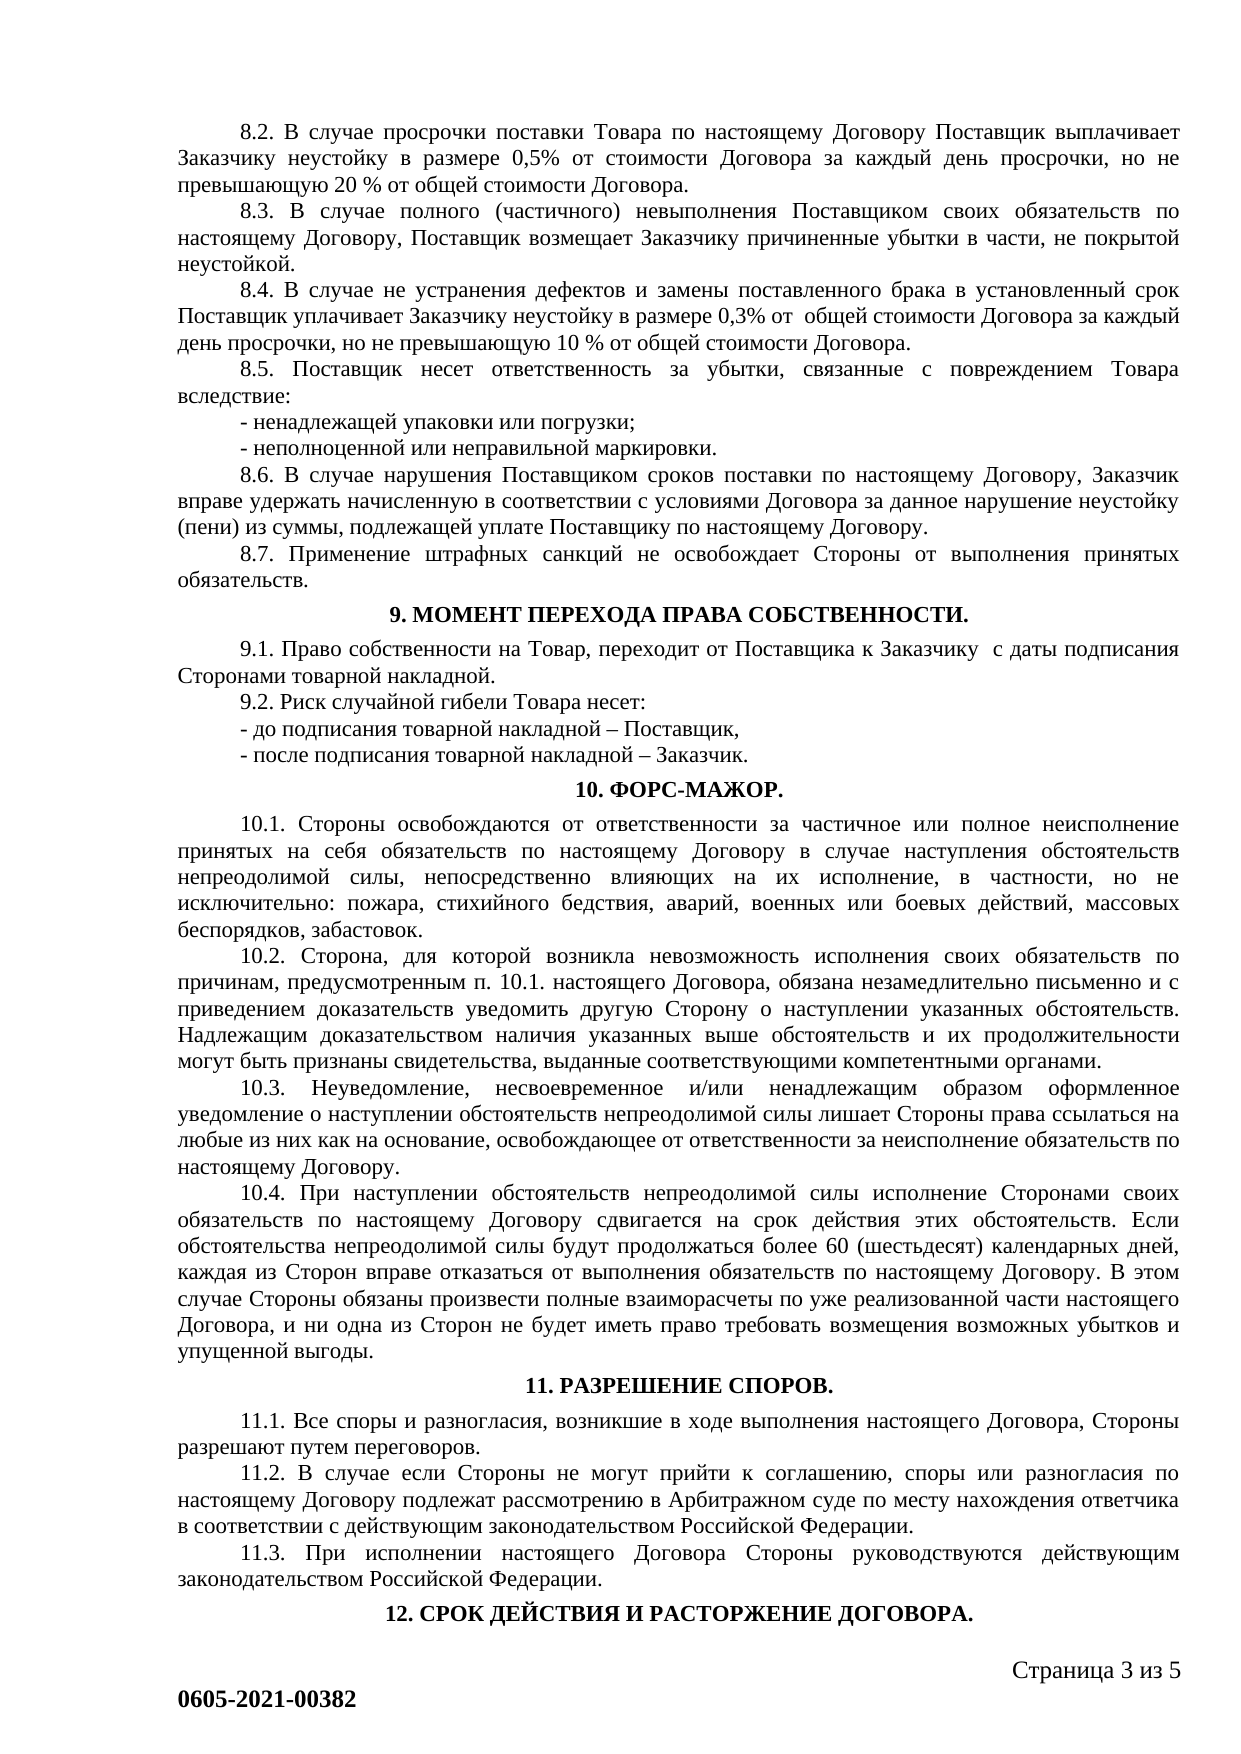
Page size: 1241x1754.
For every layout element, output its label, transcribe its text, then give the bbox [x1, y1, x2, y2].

text 9.1. Право собственности на Товар, переходит от Поставщика к Заказчику с даты подписания Сторонами товарной накладной. [177, 636, 1181, 688]
text 8.6. В случае нарушения Поставщиком сроков поставки по настоящему Договору, Заказчик вправе удержать начисленную в соответствии с условиями Договора за данное нарушение неустойку (пени) из суммы, подлежащей уплате Поставщику по настоящему Договору. [177, 461, 1181, 540]
text 8.7. Применение штрафных санкций не освобождает Стороны от выполнения принятых обязательств. [177, 540, 1181, 592]
text 10.2. Сторона, для которой возникла невозможность исполнения своих обязательств по причинам, предусмотренным п. 10.1. настоящего Договора, обязана незамедлительно письменно и с приведением доказательств уведомить другую Сторону о наступлении указанных обстоятельств. Надлежащим доказательством наличия указанных выше обстоятельств и их продолжительности могут быть признаны свидетельства, выданные соответствующими компетентными органами. [177, 942, 1181, 1074]
text - после подписания товарной накладной – Заказчик. [177, 741, 1181, 767]
text 10.4. При наступлении обстоятельств непреодолимой силы исполнение Сторонами своих обязательств по настоящему Договору сдвигается на срок действия этих обстоятельств. Если обстоятельства непреодолимой силы будут продолжаться более 60 (шестьдесят) календарных дней, каждая из Сторон вправе отказаться от выполнения обязательств по настоящему Договору. В этом случае Стороны обязаны произвести полные взаиморасчеты по уже реализованной части настоящего Договора, и ни одна из Сторон не будет иметь право требовать возмещения возможных убытков и упущенной выгоды. [177, 1179, 1181, 1364]
text 11. РАЗРЕШЕНИЕ СПОРОВ. [177, 1372, 1181, 1398]
text 10.3. Неуведомление, несвоевременное и/или ненадлежащим образом оформленное уведомление о наступлении обстоятельств непреодолимой силы лишает Стороны права ссылаться на любые из них как на основание, освобождающее от ответственности за неисполнение обязательств по настоящему Договору. [177, 1074, 1181, 1179]
text 11.1. Все споры и разногласия, возникшие в ходе выполнения настоящего Договора, Стороны разрешают путем переговоров. [177, 1407, 1181, 1459]
text 9.2. Риск случайной гибели Товара несет: [177, 688, 1181, 714]
text 8.3. В случае полного (частичного) невыполнения Поставщиком своих обязательств по настоящему Договору, Поставщик возмещает Заказчику причиненные убытки в части, не покрытой неустойкой. [177, 197, 1181, 276]
text 10.1. Стороны освобождаются от ответственности за частичное или полное неисполнение принятых на себя обязательств по настоящему Договору в случае наступления обстоятельств непреодолимой силы, непосредственно влияющих на их исполнение, в частности, но не исключительно: пожара, стихийного бедствия, аварий, военных или боевых действий, массовых беспорядков, забастовок. [177, 810, 1181, 942]
text - ненадлежащей упаковки или погрузки; [177, 408, 1181, 434]
text 10. ФОРС-МАЖОР. [177, 776, 1181, 802]
text 8.4. В случае не устранения дефектов и замены поставленного брака в установленный срок Поставщик уплачивает Заказчику неустойку в размере 0,3% от общей стоимости Договора за каждый день просрочки, но не превышающую 10 % от общей стоимости Договора. [177, 276, 1181, 355]
text 12. СРОК ДЕЙСТВИЯ И РАСТОРЖЕНИЕ ДОГОВОРА. [177, 1599, 1181, 1626]
text 11.2. В случае если Стороны не могут прийти к соглашению, споры или разногласия по настоящему Договору подлежат рассмотрению в Арбитражном суде по месту нахождения ответчика в соответствии с действующим законодательством Российской Федерации. [177, 1459, 1181, 1538]
text 8.2. В случае просрочки поставки Товара по настоящему Договору Поставщик выплачивает Заказчику неустойку в размере 0,5% от стоимости Договора за каждый день просрочки, но не превышающую 20 % от общей стоимости Договора. [177, 118, 1181, 197]
text 9. МОМЕНТ ПЕРЕХОДА ПРАВА СОБСТВЕННОСТИ. [177, 601, 1181, 627]
text - до подписания товарной накладной – Поставщик, [177, 714, 1181, 741]
text 8.5. Поставщик несет ответственность за убытки, связанные с повреждением Товара вследствие: [177, 355, 1181, 408]
text 11.3. При исполнении настоящего Договора Стороны руководствуются действующим законодательством Российской Федерации. [177, 1538, 1181, 1591]
text - неполноценной или неправильной маркировки. [177, 434, 1181, 461]
